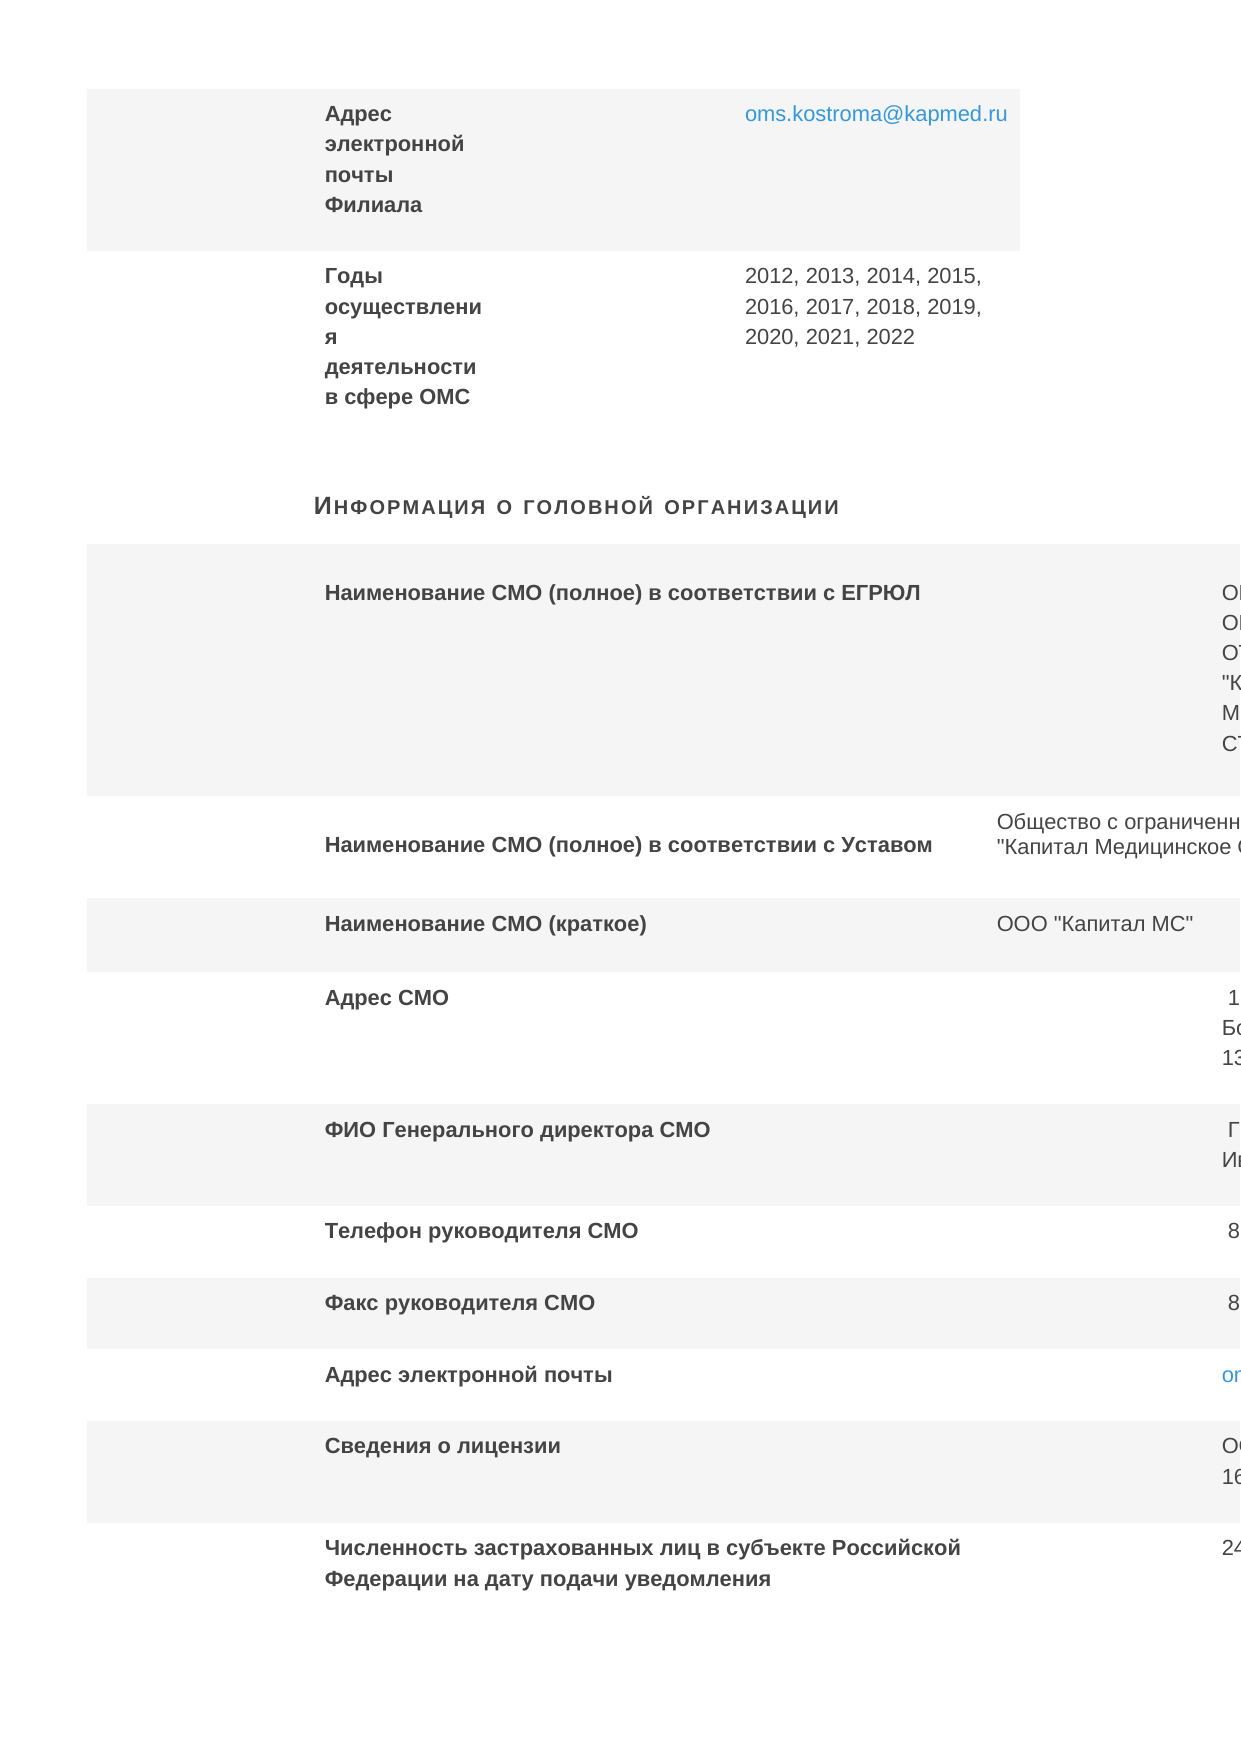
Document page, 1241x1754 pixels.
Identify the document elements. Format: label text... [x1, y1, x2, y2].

table_cell oms.kostroma@kapmed.ru [507, 89, 1020, 251]
table_cell Адрес электронной почты Филиала [87, 89, 507, 251]
table_cell Численность застрахованных лиц в субъекте Российской Федерации на дату подачи уведомления [87, 1523, 984, 1624]
table_header ОБЩЕСТВО С ОГРАНИЧЕННОЙ ОТВЕТСТВЕННОСТЬЮ "КАПИТАЛ МЕДИЦИНСКОЕ СТРАХОВАНИЕ" [984, 544, 1240, 796]
table_cell Адрес электронной почты [87, 1349, 984, 1421]
table_cell Адрес СМО [87, 972, 984, 1104]
table_cell 8(495)2878126 [984, 1278, 1240, 1349]
table_cell Наименование СМО (краткое) [87, 898, 984, 972]
table_cell ОС № 3676-01 от 16.11.2018, бессрочная [984, 1421, 1240, 1523]
table_cell Сведения о лицензии [87, 1421, 984, 1523]
table_cell 8(495)2878125 [984, 1206, 1240, 1277]
table_cell 115184, г. Москва, ул. Большая Татарская, д. 13, стр. 19 [984, 972, 1240, 1104]
table_cell Общество с ограниченной ответственностью "Капитал Медицинское Страхование" [984, 796, 1240, 898]
table_cell 2012, 2013, 2014, 2015, 2016, 2017, 2018, 2019, 2020, 2021, 2022 [507, 251, 1020, 443]
subtitle Информация о головной организации [314, 482, 1152, 520]
table_cell 249422 [984, 1523, 1240, 1624]
table_cell Наименование СМО (полное) в соответствии с Уставом [87, 796, 984, 898]
table_cell Годы осуществления деятельности в сфере ОМС [87, 251, 507, 443]
table_cell Телефон руководителя СМО [87, 1206, 984, 1277]
table_cell oms@kapmed.ru [984, 1349, 1240, 1421]
table_cell ФИО Генерального директора СМО [87, 1104, 984, 1206]
table_header Наименование СМО (полное) в соответствии с ЕГРЮЛ [87, 544, 984, 796]
table_cell ООО "Капитал МС" [984, 898, 1240, 972]
table_cell Гришина Надежда Ивановна [984, 1104, 1240, 1206]
table_cell Факс руководителя СМО [87, 1278, 984, 1349]
